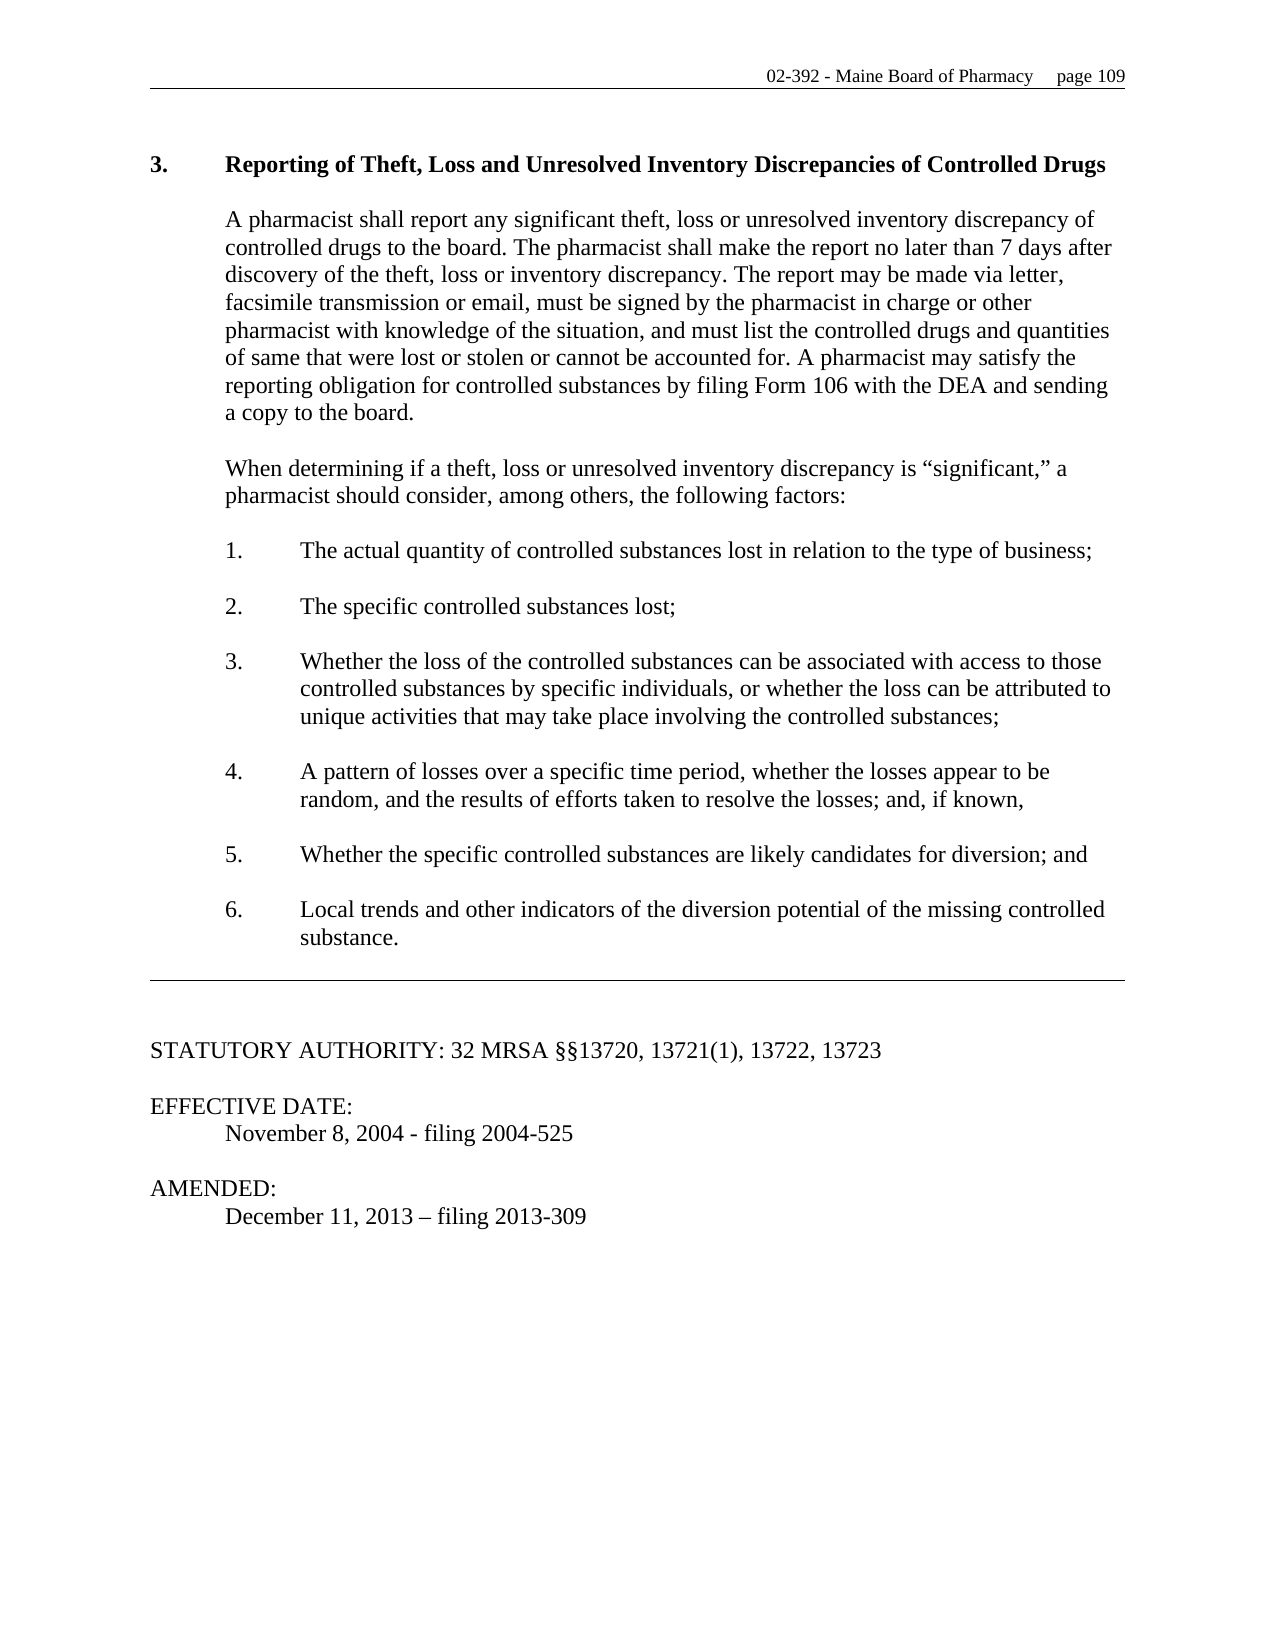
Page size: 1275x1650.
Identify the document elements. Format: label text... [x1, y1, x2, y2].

text A pharmacist shall report any significant theft, loss or unresolved inventory discrepancy of controlled drugs to the board. The pharmacist shall make the report no later than 7 days after discovery of the theft, loss or inventory discrepancy. The report may be made via letter, facsimile transmission or email, must be signed by the pharmacist in charge or other pharmacist with knowledge of the situation, and must list the controlled drugs and quantities of same that were lost or stolen or cannot be accounted for. A pharmacist may satisfy the reporting obligation for controlled substances by filing Form 106 with the DEA and sending a copy to the board. [150, 205, 1125, 426]
text AMENDED: [150, 1174, 1125, 1202]
text When determining if a theft, loss or unresolved inventory discrepancy is “significant,” a pharmacist should consider, among others, the following factors: [150, 454, 1125, 509]
text December 11, 2013 – filing 2013-309 [150, 1202, 1125, 1230]
text 5. Whether the specific controlled substances are likely candidates for diversion; and [225, 840, 1125, 868]
text STATUTORY AUTHORITY: 32 MRSA §§13720, 13721(1), 13722, 13723 [150, 1036, 1125, 1064]
text 1. The actual quantity of controlled substances lost in relation to the type of business; [225, 536, 1125, 564]
text 4. A pattern of losses over a specific time period, whether the losses appear to be random, and the results of efforts taken to resolve the losses; and, if known, [225, 757, 1125, 812]
text 3. Whether the loss of the controlled substances can be associated with access to those controlled substances by specific individuals, or whether the loss can be attributed to unique activities that may take place involving the controlled substances; [225, 647, 1125, 730]
text - filing 2004-525 [150, 1119, 1125, 1147]
text 2. The specific controlled substances lost; [225, 592, 1125, 619]
text EFFECTIVE DATE: [150, 1092, 1125, 1119]
text 3. Reporting of Theft, Loss and Unresolved Inventory Discrepancies of Controlled Drugs [150, 150, 1125, 178]
text 6. Local trends and other indicators of the diversion potential of the missing controlled substance. [225, 895, 1125, 951]
